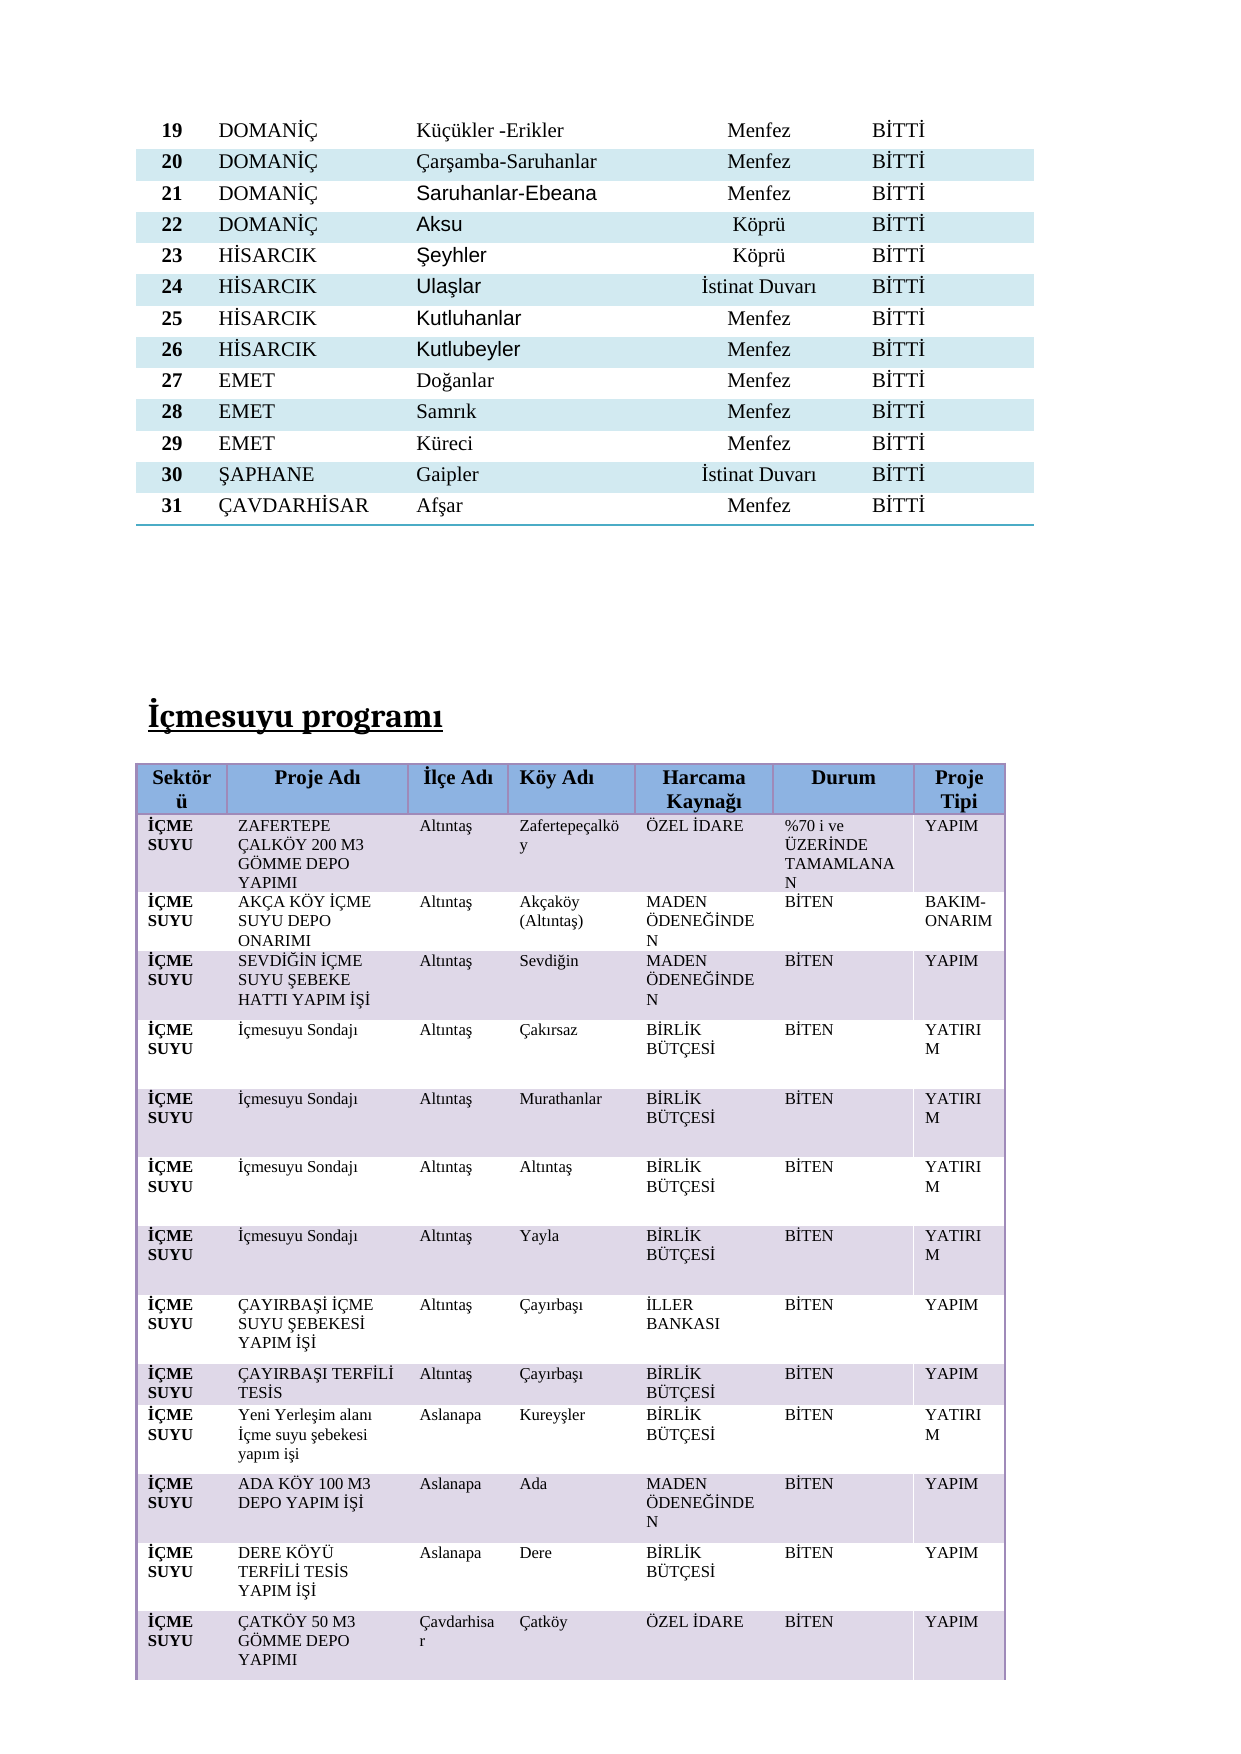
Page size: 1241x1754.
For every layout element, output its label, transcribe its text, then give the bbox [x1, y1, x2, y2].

table_cell İstinat Duvarı [657, 462, 861, 493]
table_cell BİRLİK BÜTÇESİ [635, 1543, 773, 1611]
table_cell YATIRIM [914, 1157, 1004, 1226]
table_cell YAPIM [914, 1474, 1004, 1543]
table_cell MADEN ÖDENEĞİNDEN [635, 951, 773, 1020]
table_cell Doğanlar [405, 368, 657, 399]
table_cell Yayla [508, 1226, 635, 1295]
table_cell BİTEN [773, 1405, 913, 1474]
table_cell BİTEN [773, 1020, 913, 1088]
table_cell Çayırbaşı [508, 1295, 635, 1363]
table_cell %70 i ve ÜZERİNDE TAMAMLANAN [773, 815, 913, 892]
table_cell 29 [136, 431, 207, 462]
table_cell YATIRIM [914, 1405, 1004, 1474]
table_cell İÇME SUYU [138, 1474, 227, 1543]
table_cell YAPIM [914, 815, 1004, 892]
table_cell Aslanapa [408, 1543, 508, 1611]
table_cell 28 [136, 399, 207, 431]
table_cell Altıntaş [408, 1020, 508, 1088]
table_cell Menfez [657, 399, 861, 431]
table_cell Yeni Yerleşim alanı İçme suyu şebekesi yapım işi [227, 1405, 408, 1474]
table_cell MADEN ÖDENEĞİNDEN [635, 1474, 773, 1543]
table_cell 23 [136, 243, 207, 274]
table_cell YATIRIM [914, 1020, 1004, 1088]
table_cell Küreci [405, 431, 657, 462]
table_cell Akçaköy (Altıntaş) [508, 892, 635, 951]
table_cell 27 [136, 368, 207, 399]
table_cell Menfez [657, 181, 861, 212]
table_cell Menfez [657, 118, 861, 149]
table_cell YAPIM [914, 951, 1004, 1020]
table_cell ÇAYIRBAŞI TERFİLİ TESİS [227, 1364, 408, 1405]
table_cell İLLER BANKASI [635, 1295, 773, 1363]
table_cell Altıntaş [408, 815, 508, 892]
table_cell EMET [207, 431, 405, 462]
table_cell 25 [136, 306, 207, 337]
table_cell 20 [136, 149, 207, 181]
table_cell İÇME SUYU [138, 1405, 227, 1474]
table_cell DOMANİÇ [207, 149, 405, 181]
table_cell Zafertepeçalköy [508, 815, 635, 892]
table_cell BİTTİ [861, 306, 1034, 337]
table_cell BİTTİ [861, 243, 1034, 274]
table_cell DERE KÖYÜ TERFİLİ TESİS YAPIM İŞİ [227, 1543, 408, 1611]
table_cell İÇME SUYU [138, 1157, 227, 1226]
table_cell ADA KÖY 100 M3 DEPO YAPIM İŞİ [227, 1474, 408, 1543]
table_cell Çarşamba-Saruhanlar [405, 149, 657, 181]
table_cell DOMANİÇ [207, 118, 405, 149]
table_cell İÇME SUYU [138, 951, 227, 1020]
table_cell HİSARCIK [207, 274, 405, 306]
table_cell İÇME SUYU [138, 815, 227, 892]
table_cell BİTEN [773, 1543, 913, 1611]
table_cell Kureyşler [508, 1405, 635, 1474]
table_cell BİTEN [773, 1157, 913, 1226]
table_cell Afşar [405, 493, 657, 524]
table_cell Altıntaş [408, 951, 508, 1020]
table_header Proje Adı [228, 765, 407, 813]
table_cell YAPIM [914, 1611, 1004, 1680]
table_cell Gaipler [405, 462, 657, 493]
table_cell Menfez [657, 493, 861, 524]
table_cell BİRLİK BÜTÇESİ [635, 1089, 773, 1157]
table_cell YAPIM [914, 1364, 1004, 1405]
table_cell Altıntaş [408, 1226, 508, 1295]
table_cell İÇME SUYU [138, 892, 227, 951]
table_cell BİTTİ [861, 337, 1034, 368]
table_cell İstinat Duvarı [657, 274, 861, 306]
table_cell İÇME SUYU [138, 1543, 227, 1611]
table_cell İÇME SUYU [138, 1020, 227, 1088]
table_cell Aksu [405, 212, 657, 243]
table_cell YATIRIM [914, 1226, 1004, 1295]
text İçmesuyu programı [148, 698, 1181, 736]
table_cell HİSARCIK [207, 243, 405, 274]
table_cell Çakırsaz [508, 1020, 635, 1088]
table_cell YATIRIM [914, 1089, 1004, 1157]
table_cell Ada [508, 1474, 635, 1543]
table_header Sektörü [138, 765, 226, 813]
table_cell BİRLİK BÜTÇESİ [635, 1405, 773, 1474]
table_cell BİTTİ [861, 399, 1034, 431]
table_cell MADEN ÖDENEĞİNDEN [635, 892, 773, 951]
table_cell BİTEN [773, 1474, 913, 1543]
table_cell DOMANİÇ [207, 212, 405, 243]
table_cell YAPIM [914, 1543, 1004, 1611]
table_cell İÇME SUYU [138, 1295, 227, 1363]
table_cell 24 [136, 274, 207, 306]
table_cell BİRLİK BÜTÇESİ [635, 1226, 773, 1295]
table_cell Saruhanlar-Ebeana [405, 181, 657, 212]
table_cell Murathanlar [508, 1089, 635, 1157]
table_cell EMET [207, 368, 405, 399]
table_cell BİTTİ [861, 274, 1034, 306]
table_cell Çayırbaşı [508, 1364, 635, 1405]
table_cell Aslanapa [408, 1405, 508, 1474]
table_cell Menfez [657, 149, 861, 181]
table_cell Altıntaş [408, 1364, 508, 1405]
table_cell Altıntaş [408, 892, 508, 951]
table_cell İÇME SUYU [138, 1364, 227, 1405]
table_cell BİRLİK BÜTÇESİ [635, 1157, 773, 1226]
table_cell İçmesuyu Sondajı [227, 1226, 408, 1295]
table_cell ÖZEL İDARE [635, 1611, 773, 1680]
table_cell BİTTİ [861, 368, 1034, 399]
table_cell ÇATKÖY 50 M3 GÖMME DEPO YAPIMI [227, 1611, 408, 1680]
table_cell Sevdiğin [508, 951, 635, 1020]
table_cell Samrık [405, 399, 657, 431]
table_cell HİSARCIK [207, 337, 405, 368]
table_cell AKÇA KÖY İÇME SUYU DEPO ONARIMI [227, 892, 408, 951]
table_cell ŞAPHANE [207, 462, 405, 493]
table_cell BİTEN [773, 1364, 913, 1405]
table_cell ÖZEL İDARE [635, 815, 773, 892]
table_cell BİTTİ [861, 149, 1034, 181]
table_cell EMET [207, 399, 405, 431]
table_header İlçe Adı [409, 765, 507, 813]
table_cell BİTTİ [861, 181, 1034, 212]
table_cell BİTEN [773, 892, 913, 951]
table_cell Menfez [657, 368, 861, 399]
table_cell Köprü [657, 243, 861, 274]
table_cell Menfez [657, 337, 861, 368]
table_cell Menfez [657, 306, 861, 337]
table_cell ZAFERTEPE ÇALKÖY 200 M3 GÖMME DEPO YAPIMI [227, 815, 408, 892]
table_cell Kutluhanlar [405, 306, 657, 337]
table_header Proje Tipi [915, 765, 1004, 813]
table_cell 26 [136, 337, 207, 368]
table_cell BİTEN [773, 1089, 913, 1157]
table_cell İçmesuyu Sondajı [227, 1089, 408, 1157]
table_cell Altıntaş [408, 1157, 508, 1226]
table_cell ÇAYIRBAŞİ İÇME SUYU ŞEBEKESİ YAPIM İŞİ [227, 1295, 408, 1363]
table_cell Altıntaş [508, 1157, 635, 1226]
table_cell Çatköy [508, 1611, 635, 1680]
table_cell 21 [136, 181, 207, 212]
table_cell BİTTİ [861, 493, 1034, 524]
table_cell Altıntaş [408, 1089, 508, 1157]
table_cell DOMANİÇ [207, 181, 405, 212]
table_cell ÇAVDARHİSAR [207, 493, 405, 524]
table_cell 22 [136, 212, 207, 243]
table_cell İÇME SUYU [138, 1611, 227, 1680]
table_cell 30 [136, 462, 207, 493]
table_cell Kutlubeyler [405, 337, 657, 368]
table_cell Şeyhler [405, 243, 657, 274]
table_header Harcama Kaynağı [636, 765, 772, 813]
table_cell BİTEN [773, 1226, 913, 1295]
table_cell HİSARCIK [207, 306, 405, 337]
table_cell Çavdarhisar [408, 1611, 508, 1680]
table_cell BİRLİK BÜTÇESİ [635, 1020, 773, 1088]
table_cell Menfez [657, 431, 861, 462]
table_cell BİTTİ [861, 118, 1034, 149]
table_cell BİTEN [773, 1295, 913, 1363]
table_cell SEVDİĞİN İÇME SUYU ŞEBEKE HATTI YAPIM İŞİ [227, 951, 408, 1020]
table_cell Köprü [657, 212, 861, 243]
table_cell Altıntaş [408, 1295, 508, 1363]
table_cell YAPIM [914, 1295, 1004, 1363]
table_cell 31 [136, 493, 207, 524]
table_cell BİTEN [773, 951, 913, 1020]
table_cell İÇME SUYU [138, 1089, 227, 1157]
table_header Köy Adı [509, 765, 634, 813]
table_cell BİTEN [773, 1611, 913, 1680]
table_header Durum [774, 765, 913, 813]
table_cell Dere [508, 1543, 635, 1611]
table_cell BAKIM-ONARIM [914, 892, 1004, 951]
table_cell BİTTİ [861, 431, 1034, 462]
table_cell BİTTİ [861, 462, 1034, 493]
table_cell BİTTİ [861, 212, 1034, 243]
table_cell İçmesuyu Sondajı [227, 1020, 408, 1088]
table_cell İÇME SUYU [138, 1226, 227, 1295]
table_cell Küçükler -Erikler [405, 118, 657, 149]
table_cell BİRLİK BÜTÇESİ [635, 1364, 773, 1405]
table_cell İçmesuyu Sondajı [227, 1157, 408, 1226]
table_cell Aslanapa [408, 1474, 508, 1543]
table_cell 19 [136, 118, 207, 149]
table_cell Ulaşlar [405, 274, 657, 306]
